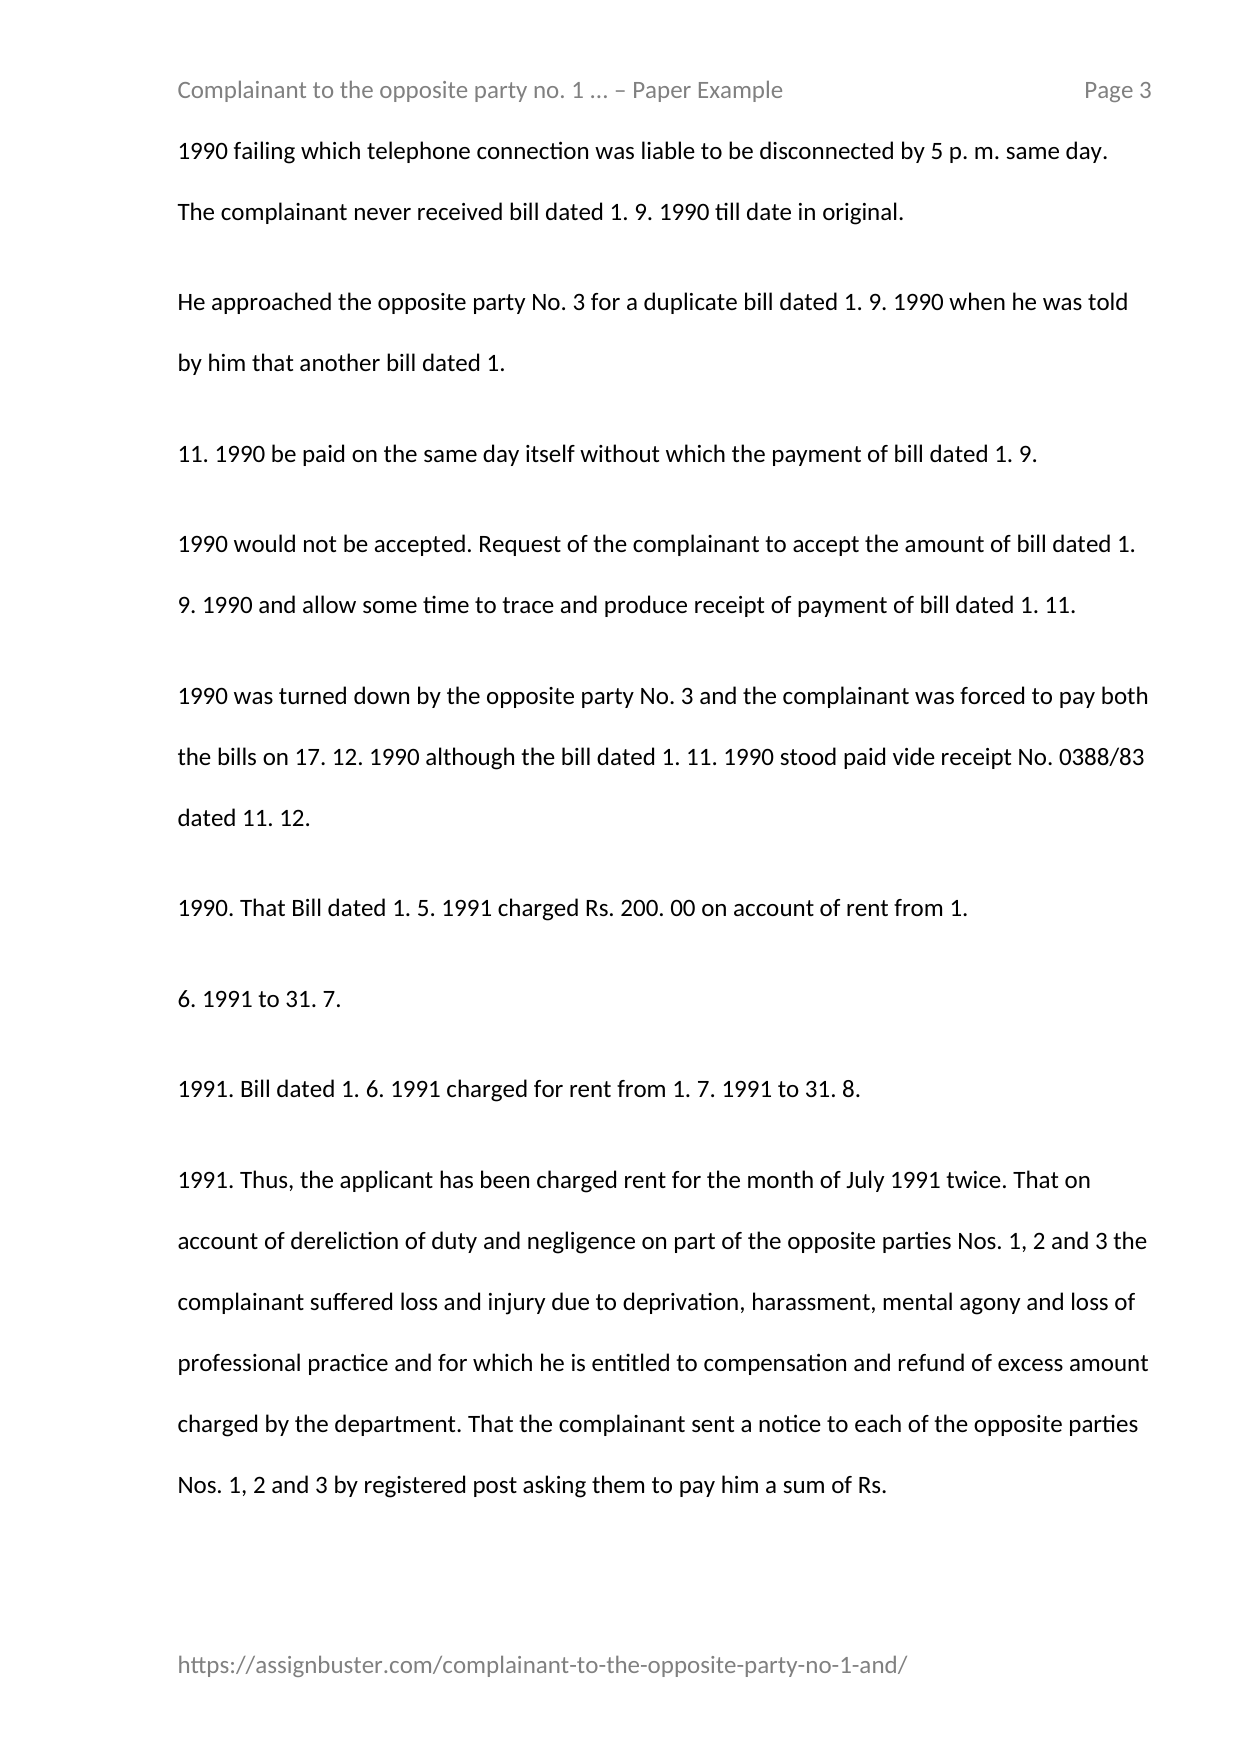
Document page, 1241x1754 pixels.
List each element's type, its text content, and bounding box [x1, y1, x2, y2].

text He approached the opposite party No. 3 for a duplicate bill dated 1. 9. 1990 when he was told by him that another bill dated 1. [177, 286, 1152, 378]
text 1991. Bill dated 1. 6. 1991 charged for rent from 1. 7. 1991 to 31. 8. [177, 1074, 1152, 1104]
text 1991. Thus, the applicant has been charged rent for the month of July 1991 twice. That on account of dereliction of duty and negligence on part of the opposite parties Nos. 1, 2 and 3 the complainant suffered loss and injury due to deprivation, harassment, mental agony and loss of professional practice and for which he is entitled to compensation and refund of excess amount charged by the department. That the complainant sent a notice to each of the opposite parties Nos. 1, 2 and 3 by registered post asking them to pay him a sum of Rs. [177, 1164, 1152, 1500]
text 1990. That Bill dated 1. 5. 1991 charged Rs. 200. 00 on account of rent from 1. [177, 893, 1152, 923]
text 1990 would not be accepted. Request of the complainant to accept the amount of bill dated 1. 9. 1990 and allow some time to trace and produce receipt of payment of bill dated 1. 11. [177, 528, 1152, 620]
text 11. 1990 be paid on the same day itself without which the payment of bill dated 1. 9. [177, 438, 1152, 468]
text 6. 1991 to 31. 7. [177, 983, 1152, 1014]
text 1990 failing which telephone connection was liable to be disconnected by 5 p. m. same day. The complainant never received bill dated 1. 9. 1990 till date in original. [177, 135, 1152, 226]
text 1990 was turned down by the opposite party No. 3 and the complainant was forced to pay both the bills on 17. 12. 1990 although the bill dated 1. 11. 1990 stood paid vide receipt No. 0388/83 dated 11. 12. [177, 680, 1152, 833]
